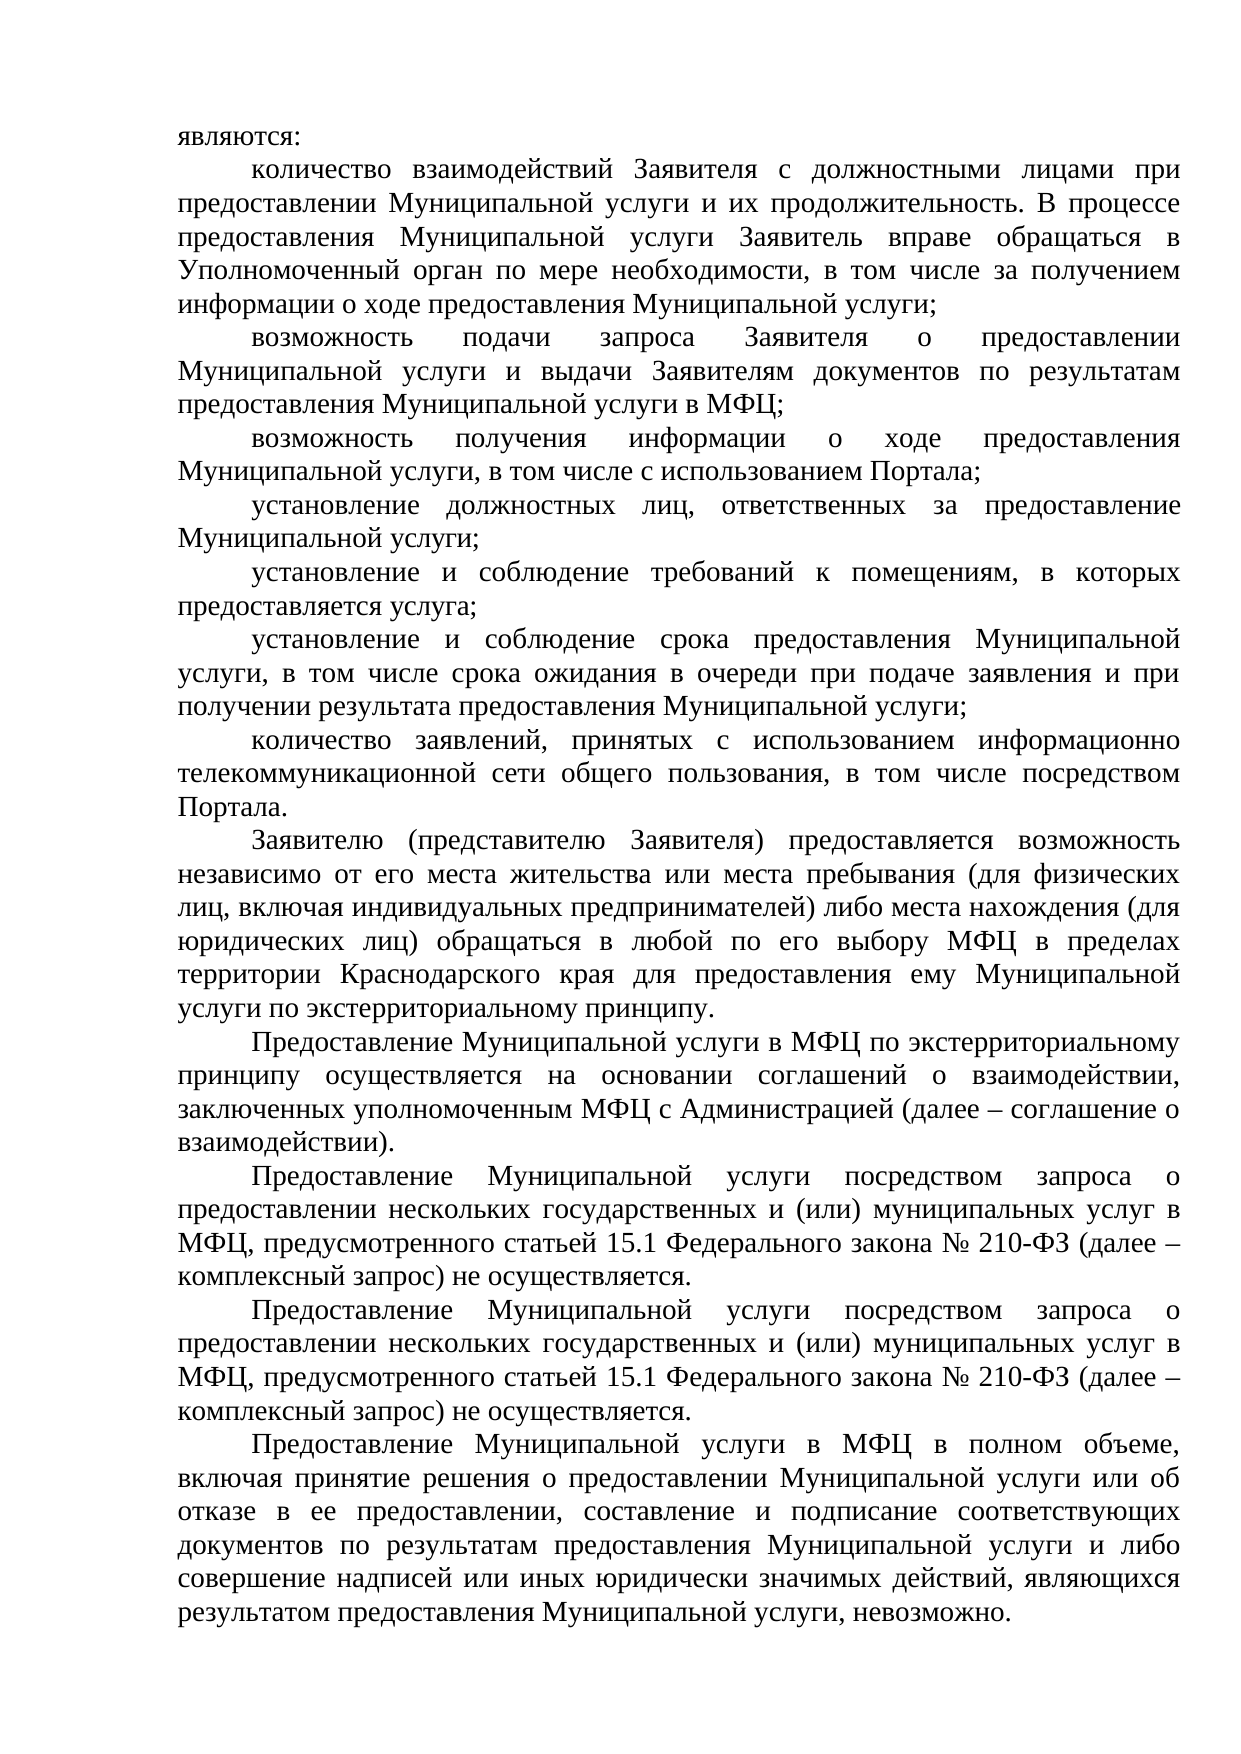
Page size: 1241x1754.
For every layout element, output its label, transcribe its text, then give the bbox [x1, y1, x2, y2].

text Предоставление Муниципальной услуги посредством запроса о предоставлении нескольких государственных и (или) муниципальных услуг в МФЦ, предусмотренного статьей 15.1 Федерального закона № 210-ФЗ (далее – комплексный запрос) не осуществляется. [177, 1292, 1181, 1426]
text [177, 118, 1181, 152]
text возможность получения информации о ходе предоставления Муниципальной услуги, в том числе с использованием Портала; [177, 420, 1181, 487]
text установление и соблюдение требований к помещениям, в которых предоставляется услуга; [177, 554, 1181, 621]
text количество заявлений, принятых с использованием информационно­ телекоммуникационной сети общего пользования, в том числе посредством Портала. [177, 722, 1181, 822]
text установление должностных лиц, ответственных за предоставление Муниципальной услуги; [177, 487, 1181, 554]
text Предоставление Муниципальной услуги в МФЦ в полном объеме, включая принятие решения о предоставлении Муниципальной услуги или об отказе в ее предоставлении, составление и подписание соответствующих документов по результатам предоставления Муниципальной услуги и либо совершение надписей или иных юридически значимых действий, являющихся результатом предоставления Муниципальной услуги, невозможно. [177, 1426, 1181, 1627]
text Заявителю (представителю Заявителя) предоставляется возможность независимо от его места жительства или места пребывания (для физических лиц, включая индивидуальных предпринимателей) либо места нахождения (для юридических лиц) обращаться в любой по его выбору МФЦ в пределах территории Краснодарского края для предоставления ему Муниципальной услуги по экстерриториальному принципу. [177, 822, 1181, 1024]
text Предоставление Муниципальной услуги в МФЦ по экстерриториальному принципу осуществляется на основании соглашений о взаимодействии, заключенных уполномоченным МФЦ с Администрацией (далее – соглашение о взаимодействии). [177, 1024, 1181, 1158]
text Предоставление Муниципальной услуги посредством запроса о предоставлении нескольких государственных и (или) муниципальных услуг в МФЦ, предусмотренного статьей 15.1 Федерального закона № 210-ФЗ (далее – комплексный запрос) не осуществляется. [177, 1158, 1181, 1292]
text возможность подачи запроса Заявителя о предоставлении Муниципальной услуги и выдачи Заявителям документов по результатам предоставления Муниципальной услуги в МФЦ; [177, 319, 1181, 420]
text количество взаимодействий Заявителя с должностными лицами при предоставлении Муниципальной услуги и их продолжительность. В процессе предоставления Муниципальной услуги Заявитель вправе обращаться в Уполномоченный орган по мере необходимости, в том числе за получением информации о ходе предоставления Муниципальной услуги; [177, 152, 1181, 319]
text установление и соблюдение срока предоставления Муниципальной услуги, в том числе срока ожидания в очереди при подаче заявления и при получении результата предоставления Муниципальной услуги; [177, 621, 1181, 722]
